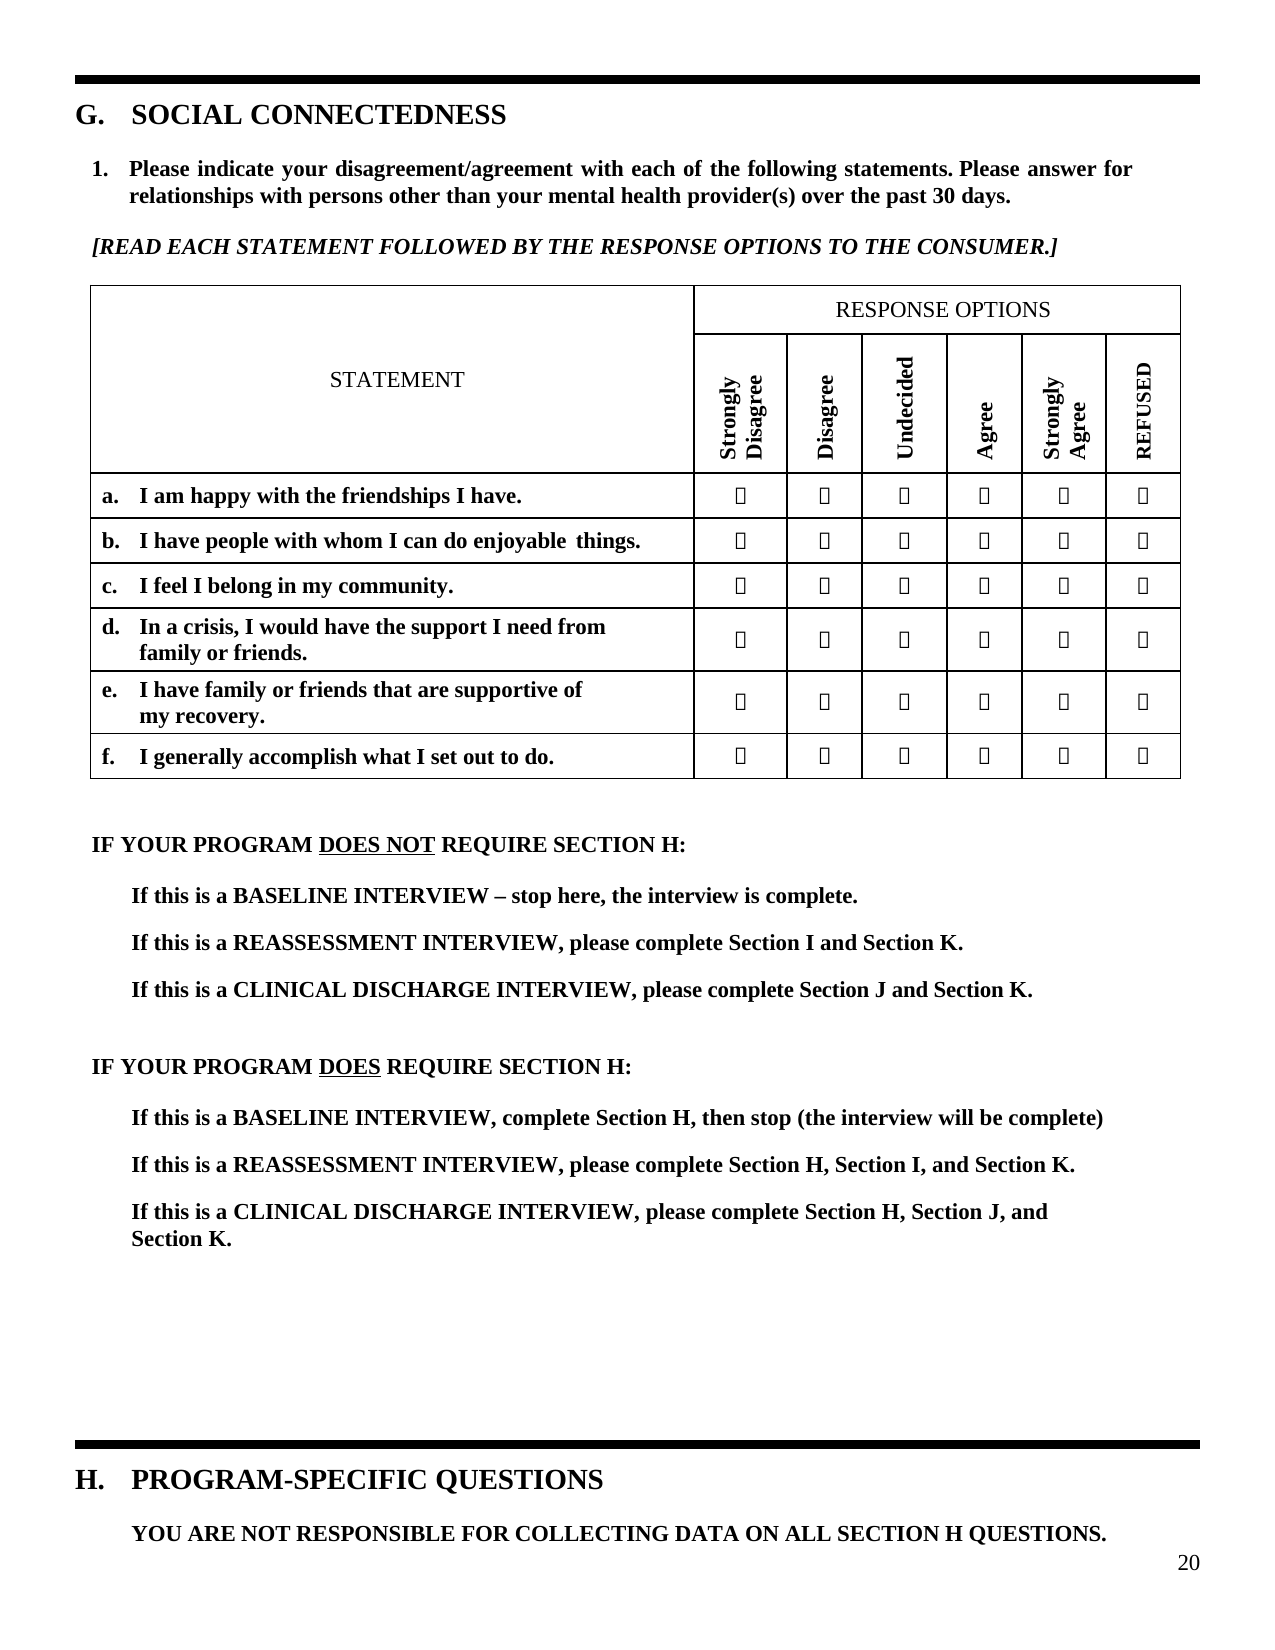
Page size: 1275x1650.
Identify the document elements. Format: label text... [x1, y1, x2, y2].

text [131, 1520, 1109, 1547]
text If this is a REASSESSMENT INTERVIEW, please complete Section I and Section K. [131, 929, 1114, 956]
table_cell  [1023, 564, 1105, 607]
table_cell  [695, 672, 786, 732]
table_cell  [863, 474, 946, 517]
table_cell  [1107, 734, 1180, 777]
table_cell  [863, 734, 946, 777]
table_cell Strongly Disagree [695, 335, 786, 472]
table_cell a. I am happy with the friendships I have. [91, 474, 693, 517]
table_cell  [863, 672, 946, 732]
table_cell  [788, 474, 861, 517]
table_header RESPONSE OPTIONS [695, 286, 1180, 333]
table_cell  [863, 609, 946, 670]
text If this is a BASELINE INTERVIEW – stop here, the interview is complete. [131, 882, 1114, 908]
text If this is a CLINICAL DISCHARGE INTERVIEW, please complete Section J and Section K. [131, 976, 1114, 1003]
table_cell  [1023, 672, 1105, 732]
table_cell  [1023, 734, 1105, 777]
table_cell  [1107, 474, 1180, 517]
table_cell e. I have family or friends that are supportive of my recovery. [91, 672, 693, 732]
table_cell  [1107, 609, 1180, 670]
table_cell c. I feel I belong in my community. [91, 564, 693, 607]
list Please indicate your disagreement/agreement with each of the following statements. Please answer for relationships with persons other than your mental health provider(s) over the past 30 days. [91, 155, 1200, 208]
text If this is a BASELINE INTERVIEW, complete Section H, then stop (the interview will be complete) [131, 1104, 1114, 1130]
table_cell Disagree [788, 335, 861, 472]
table_cell  [1107, 564, 1180, 607]
table_cell  [863, 564, 946, 607]
table_cell  [948, 519, 1021, 562]
table_cell Undecided [863, 335, 946, 472]
table_cell  [948, 609, 1021, 670]
text If this is a REASSESSMENT INTERVIEW, please complete Section H, Section I, and Section K. [131, 1151, 1114, 1178]
table_cell  [788, 519, 861, 562]
table_cell d. In a crisis, I would have the support I need from family or friends. [91, 609, 693, 670]
table_cell  [788, 609, 861, 670]
table_cell  [788, 734, 861, 777]
table_cell  [948, 474, 1021, 517]
table_cell  [1023, 519, 1105, 562]
table_cell  [788, 564, 861, 607]
table_cell  [695, 474, 786, 517]
table_cell  [788, 672, 861, 732]
table_cell  [1023, 609, 1105, 670]
table_cell  [1023, 474, 1105, 517]
table_cell f. I generally accomplish what I set out to do. [91, 734, 693, 777]
table_cell  [1107, 672, 1180, 732]
table_cell Strongly Agree [1023, 335, 1105, 472]
subtitle H. PROGRAM-SPECIFIC QUESTIONS [75, 1449, 1200, 1495]
table_cell REFUSED [1107, 335, 1180, 472]
table_cell Agree [948, 335, 1021, 472]
table_cell  [695, 564, 786, 607]
table_cell  [1107, 519, 1180, 562]
subtitle G. SOCIAL CONNECTEDNESS [75, 84, 1200, 130]
text IF YOUR PROGRAM DOES REQUIRE SECTION H: [91, 1053, 1200, 1079]
table_cell  [948, 734, 1021, 777]
table_cell  [948, 672, 1021, 732]
text If this is a CLINICAL DISCHARGE INTERVIEW, please complete Section H, Section J, and Section K. [131, 1198, 1114, 1251]
table_cell  [695, 519, 786, 562]
table_cell  [695, 609, 786, 670]
text IF YOUR PROGRAM DOES NOT REQUIRE SECTION H: [91, 831, 1200, 857]
text [READ EACH STATEMENT FOLLOWED BY THE RESPONSE OPTIONS TO THE CONSUMER.] [92, 233, 1200, 259]
table_cell  [863, 519, 946, 562]
table_cell  [948, 564, 1021, 607]
table_cell  [695, 734, 786, 777]
table_header STATEMENT [91, 286, 693, 472]
table_cell b. I have people with whom I can do enjoyable things. [91, 519, 693, 562]
